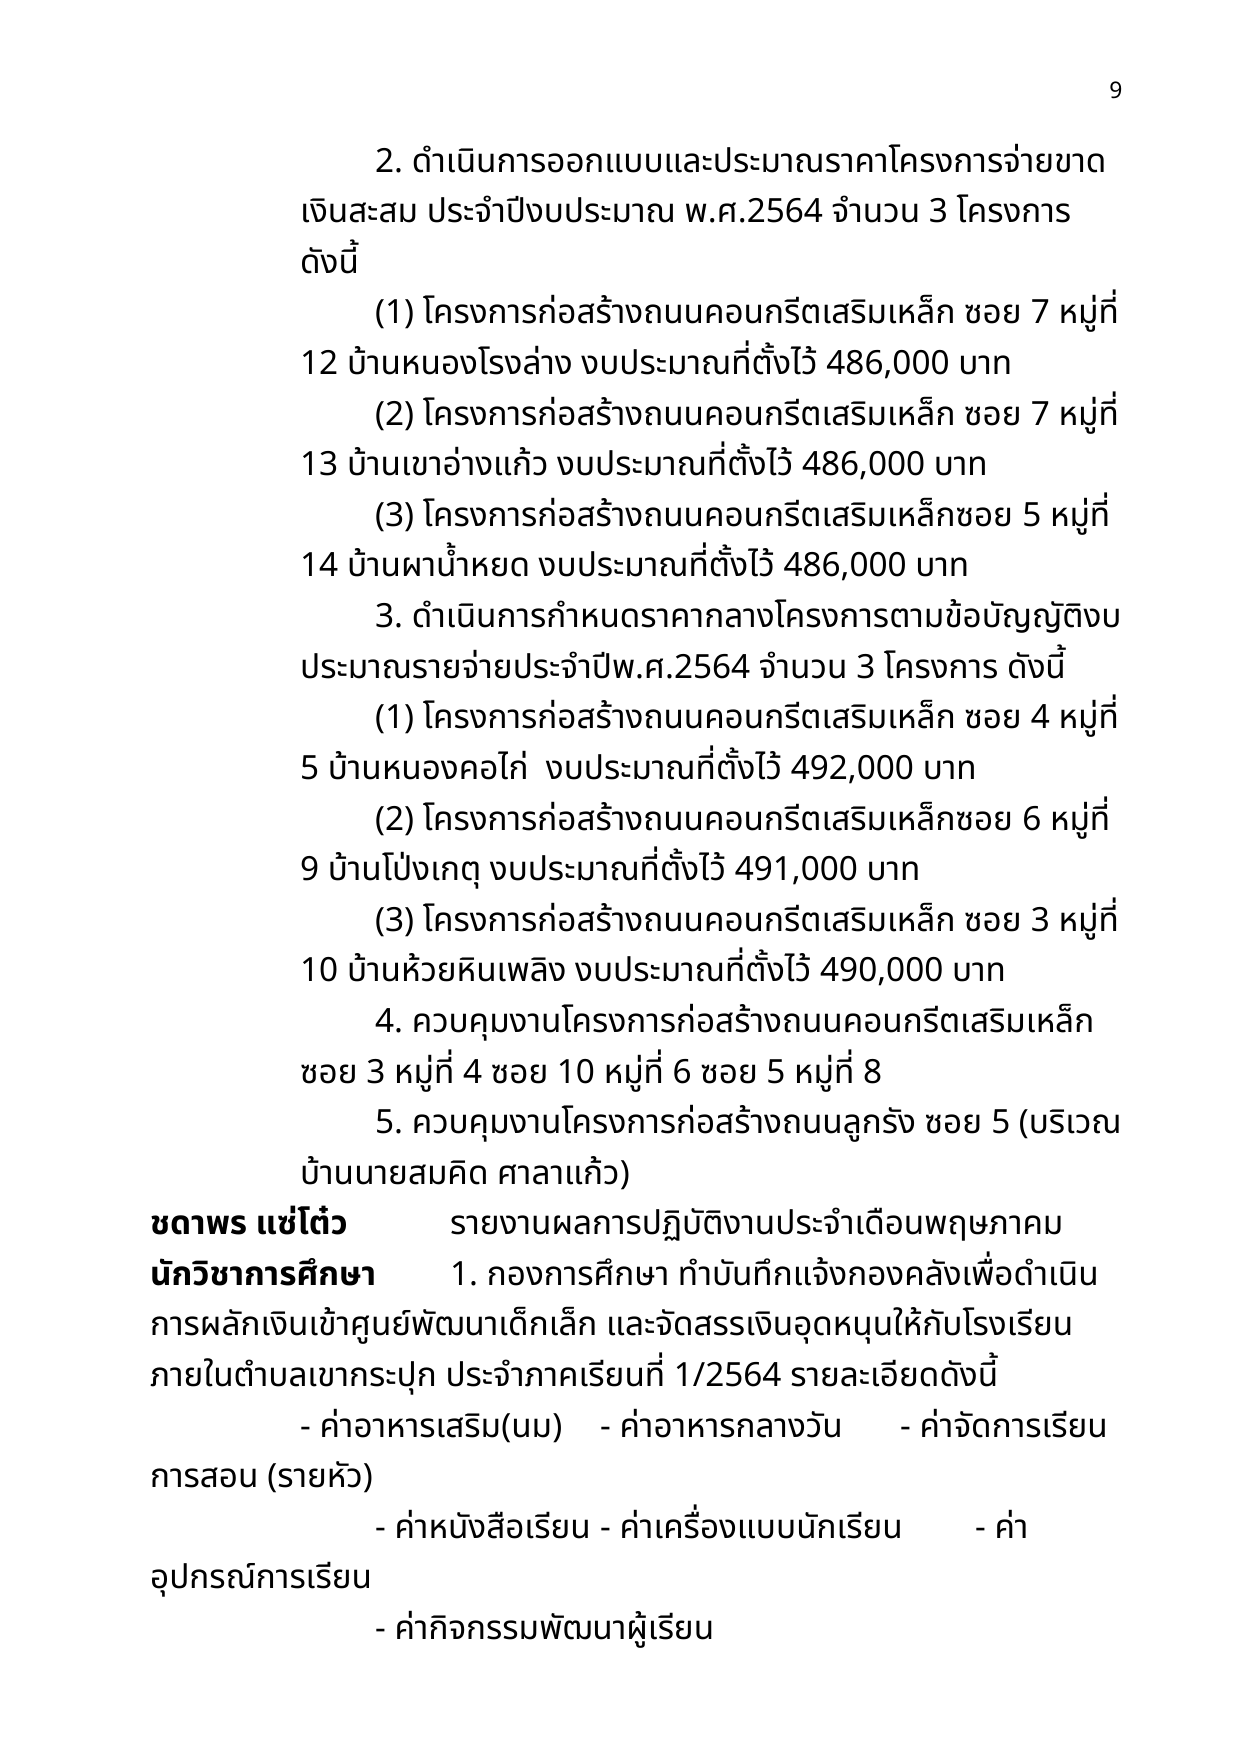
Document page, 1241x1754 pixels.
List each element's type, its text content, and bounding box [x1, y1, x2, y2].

text - ค่าหนังสือเรียน - ค่าเครื่องแบบนักเรียน - ค่าอุปกรณ์การเรียน [150, 1503, 1122, 1604]
text 5. ควบคุมงานโครงการก่อสร้างถนนลูกรัง ซอย 5 (บริเวณบ้านนายสมคิด ศาลาแก้ว) [300, 1098, 1122, 1199]
text (2) โครงการก่อสร้างถนนคอนกรีตเสริมเหล็กซอย 6 หมู่ที่ 9 บ้านโป่งเกตุ งบประมาณที่ตั้งไว้ 491,000 บาท [300, 794, 1122, 896]
text นักวิชาการศึกษา 1. กองการศึกษา ทำบันทึกแจ้งกองคลังเพื่อดำเนินการผลักเงินเข้าศูนย์พัฒนาเด็กเล็ก และจัดสรรเงินอุดหนุนให้กับโรงเรียนภายในตำบลเขากระปุก ประจำภาคเรียนที่ 1/2564 รายละเอียดดังนี้ - ค่าอาหารเสริม(นม) - ค่าอาหารกลางวัน - ค่าจัดการเรียนการสอน (รายหัว) [150, 1250, 1122, 1503]
text (1) โครงการก่อสร้างถนนคอนกรีตเสริมเหล็ก ซอย 7 หมู่ที่ 12 บ้านหนองโรงล่าง งบประมาณที่ตั้งไว้ 486,000 บาท [300, 288, 1122, 389]
text 3. ดำเนินการกำหนดราคากลางโครงการตามข้อบัญญัติงบประมาณรายจ่ายประจำปีพ.ศ.2564 จำนวน 3 โครงการ ดังนี้ [300, 592, 1122, 693]
text - ค่ากิจกรรมพัฒนาผู้เรียน [150, 1604, 1122, 1654]
text ชดาพร แซ่โต๋ว รายงานผลการปฏิบัติงานประจำเดือนพฤษภาคม [150, 1199, 1122, 1250]
text (2) โครงการก่อสร้างถนนคอนกรีตเสริมเหล็ก ซอย 7 หมู่ที่ 13 บ้านเขาอ่างแก้ว งบประมาณที่ตั้งไว้ 486,000 บาท [300, 389, 1122, 491]
text 2. ดำเนินการออกแบบและประมาณราคาโครงการจ่ายขาดเงินสะสม ประจำปีงบประมาณ พ.ศ.2564 จำนวน 3 โครงการ ดังนี้ [300, 136, 1122, 288]
text 4. ควบคุมงานโครงการก่อสร้างถนนคอนกรีตเสริมเหล็ก ซอย 3 หมู่ที่ 4 ซอย 10 หมู่ที่ 6 ซอย 5 หมู่ที่ 8 [300, 997, 1122, 1098]
text (1) โครงการก่อสร้างถนนคอนกรีตเสริมเหล็ก ซอย 4 หมู่ที่ 5 บ้านหนองคอไก่ งบประมาณที่ตั้งไว้ 492,000 บาท [300, 693, 1122, 794]
text (3) โครงการก่อสร้างถนนคอนกรีตเสริมเหล็ก ซอย 3 หมู่ที่ 10 บ้านห้วยหินเพลิง งบประมาณที่ตั้งไว้ 490,000 บาท [300, 896, 1122, 997]
text (3) โครงการก่อสร้างถนนคอนกรีตเสริมเหล็กซอย 5 หมู่ที่ 14 บ้านผาน้ำหยด งบประมาณที่ตั้งไว้ 486,000 บาท [300, 491, 1122, 592]
